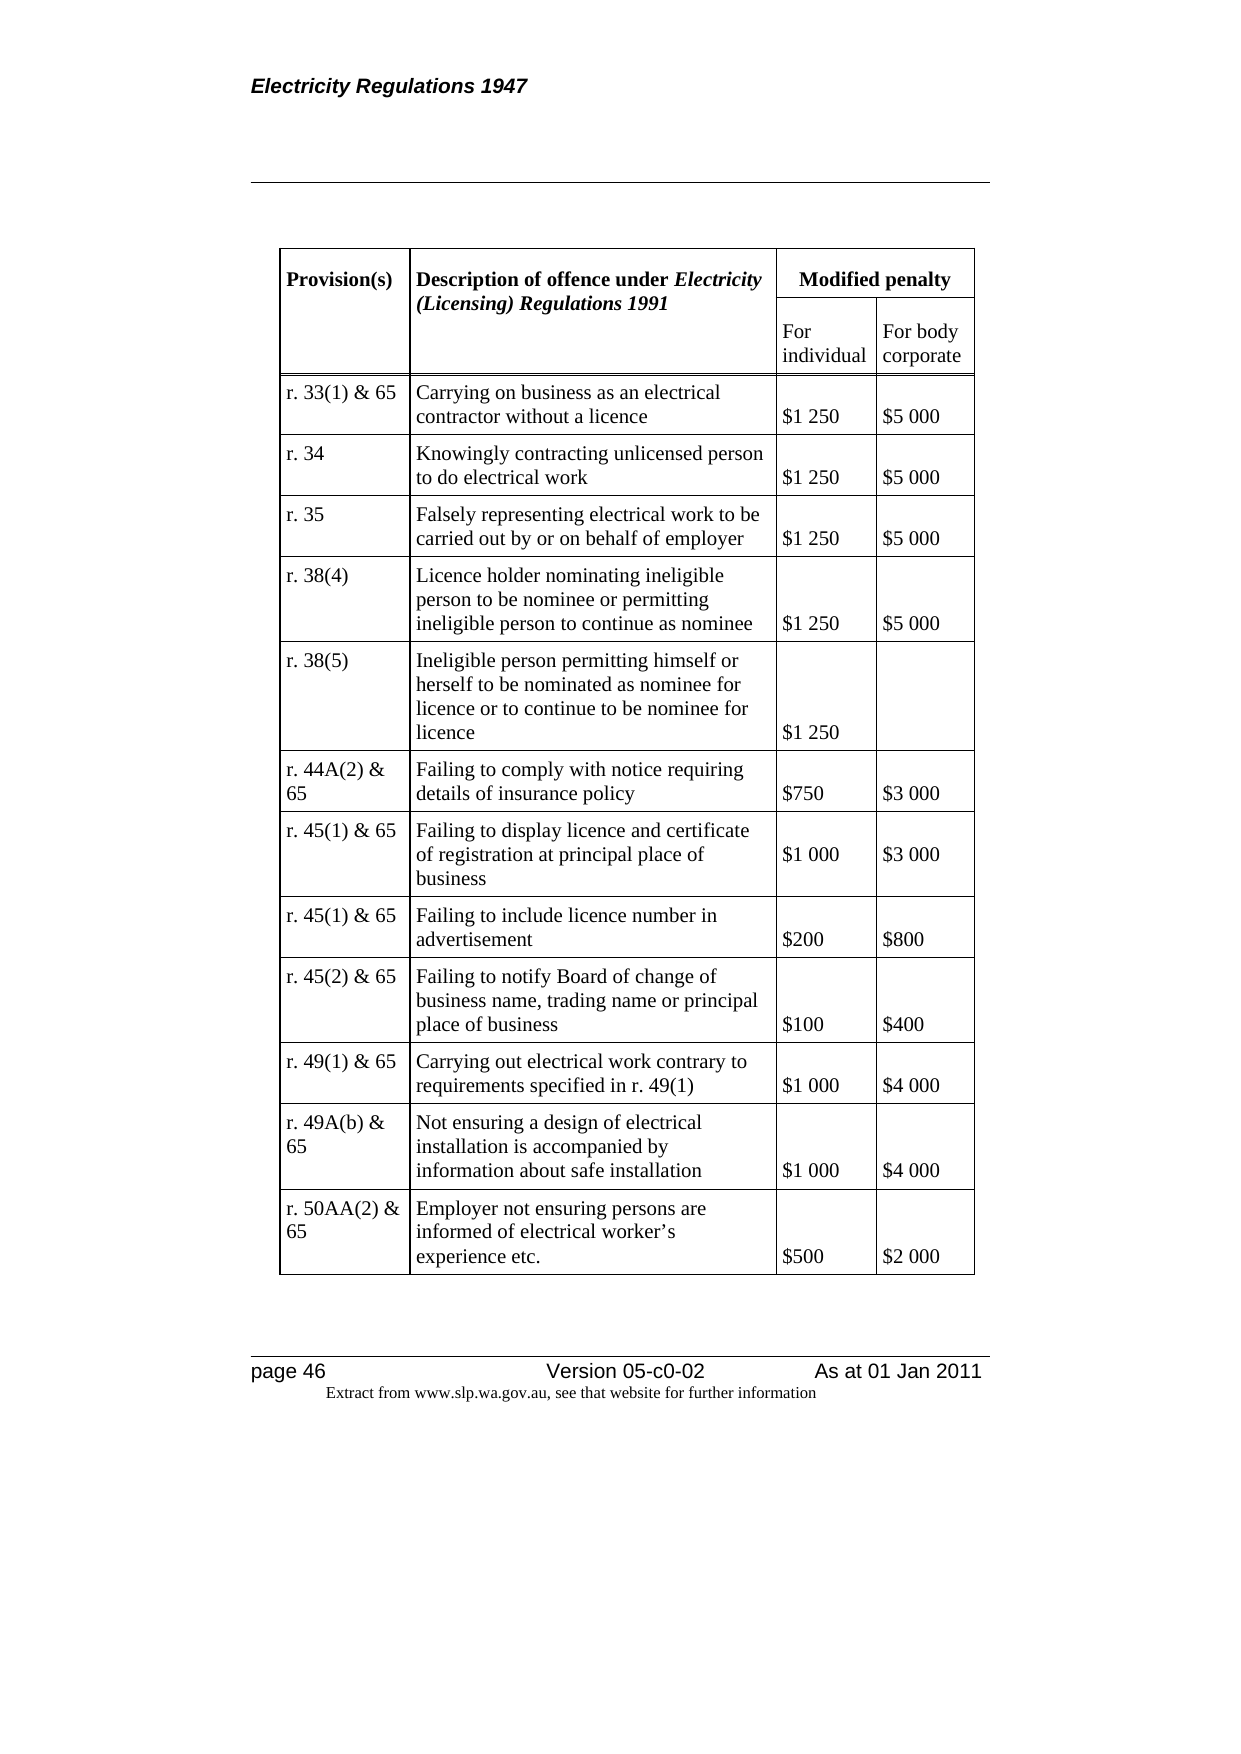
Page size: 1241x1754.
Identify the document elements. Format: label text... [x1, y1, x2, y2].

table_cell Carrying out electrical work contrary to requirements specified in r. 49(1) [411, 1043, 776, 1103]
table_cell $1 250 [777, 496, 876, 556]
table_header Description of offence under Electricity (Licensing) Regulations 1991 [411, 249, 776, 373]
table_cell r. 34 [281, 435, 409, 495]
table_cell $5 000 [877, 496, 974, 556]
table_cell r. 45(2) & 65 [281, 958, 409, 1042]
table_cell Failing to comply with notice requiring details of insurance policy [411, 751, 776, 811]
table_cell $1 000 [777, 1043, 876, 1103]
table_cell $3 000 [877, 751, 974, 811]
table_header Modified penalty [777, 249, 974, 297]
table_cell Employer not ensuring persons are informed of electrical worker’s experience etc. [411, 1190, 776, 1273]
table_cell Failing to include licence number in advertisement [411, 897, 776, 957]
table_cell Not ensuring a design of electrical installation is accompanied by information about safe installation [411, 1104, 776, 1188]
table_cell Licence holder nominating ineligible person to be nominee or permitting ineligible person to continue as nominee [411, 557, 776, 641]
table_cell Ineligible person permitting himself or herself to be nominated as nominee for licence or to continue to be nominee for licence [411, 642, 776, 750]
table_cell $800 [877, 897, 974, 957]
table_cell $200 [777, 897, 876, 957]
table_cell [877, 642, 974, 750]
table_cell $100 [777, 958, 876, 1042]
table_cell $1 250 [777, 557, 876, 641]
table_cell r. 50AA(2) & 65 [281, 1190, 409, 1273]
table_cell $1 000 [777, 1104, 876, 1188]
table_cell $5 000 [877, 557, 974, 641]
table_cell r. 35 [281, 496, 409, 556]
table_cell r. 44A(2) & 65 [281, 751, 409, 811]
table_cell Failing to display licence and certificate of registration at principal place of business [411, 812, 776, 896]
table_cell For individual [777, 298, 876, 373]
table_cell $500 [777, 1190, 876, 1273]
table_header Provision(s) [281, 249, 409, 373]
table_cell r. 38(4) [281, 557, 409, 641]
table_cell $1 000 [777, 812, 876, 896]
table_cell $4 000 [877, 1043, 974, 1103]
table_cell $1 250 [777, 642, 876, 750]
table_cell $5 000 [877, 435, 974, 495]
table_cell Failing to notify Board of change of business name, trading name or principal place of business [411, 958, 776, 1042]
table_cell For body corporate [877, 298, 974, 373]
table_cell r. 33(1) & 65 [281, 376, 409, 434]
table_cell r. 49A(b) & 65 [281, 1104, 409, 1188]
table_cell r. 49(1) & 65 [281, 1043, 409, 1103]
table_cell $3 000 [877, 812, 974, 896]
table_cell $1 250 [777, 435, 876, 495]
table_cell Falsely representing electrical work to be carried out by or on behalf of employer [411, 496, 776, 556]
table_cell r. 45(1) & 65 [281, 812, 409, 896]
table_cell Knowingly contracting unlicensed person to do electrical work [411, 435, 776, 495]
table_cell Carrying on business as an electrical contractor without a licence [411, 376, 776, 434]
table_cell $4 000 [877, 1104, 974, 1188]
table_cell $750 [777, 751, 876, 811]
table_cell r. 45(1) & 65 [281, 897, 409, 957]
table_cell $400 [877, 958, 974, 1042]
table_cell $2 000 [877, 1190, 974, 1273]
table_cell r. 38(5) [281, 642, 409, 750]
table_cell $5 000 [877, 376, 974, 434]
table_cell $1 250 [777, 376, 876, 434]
